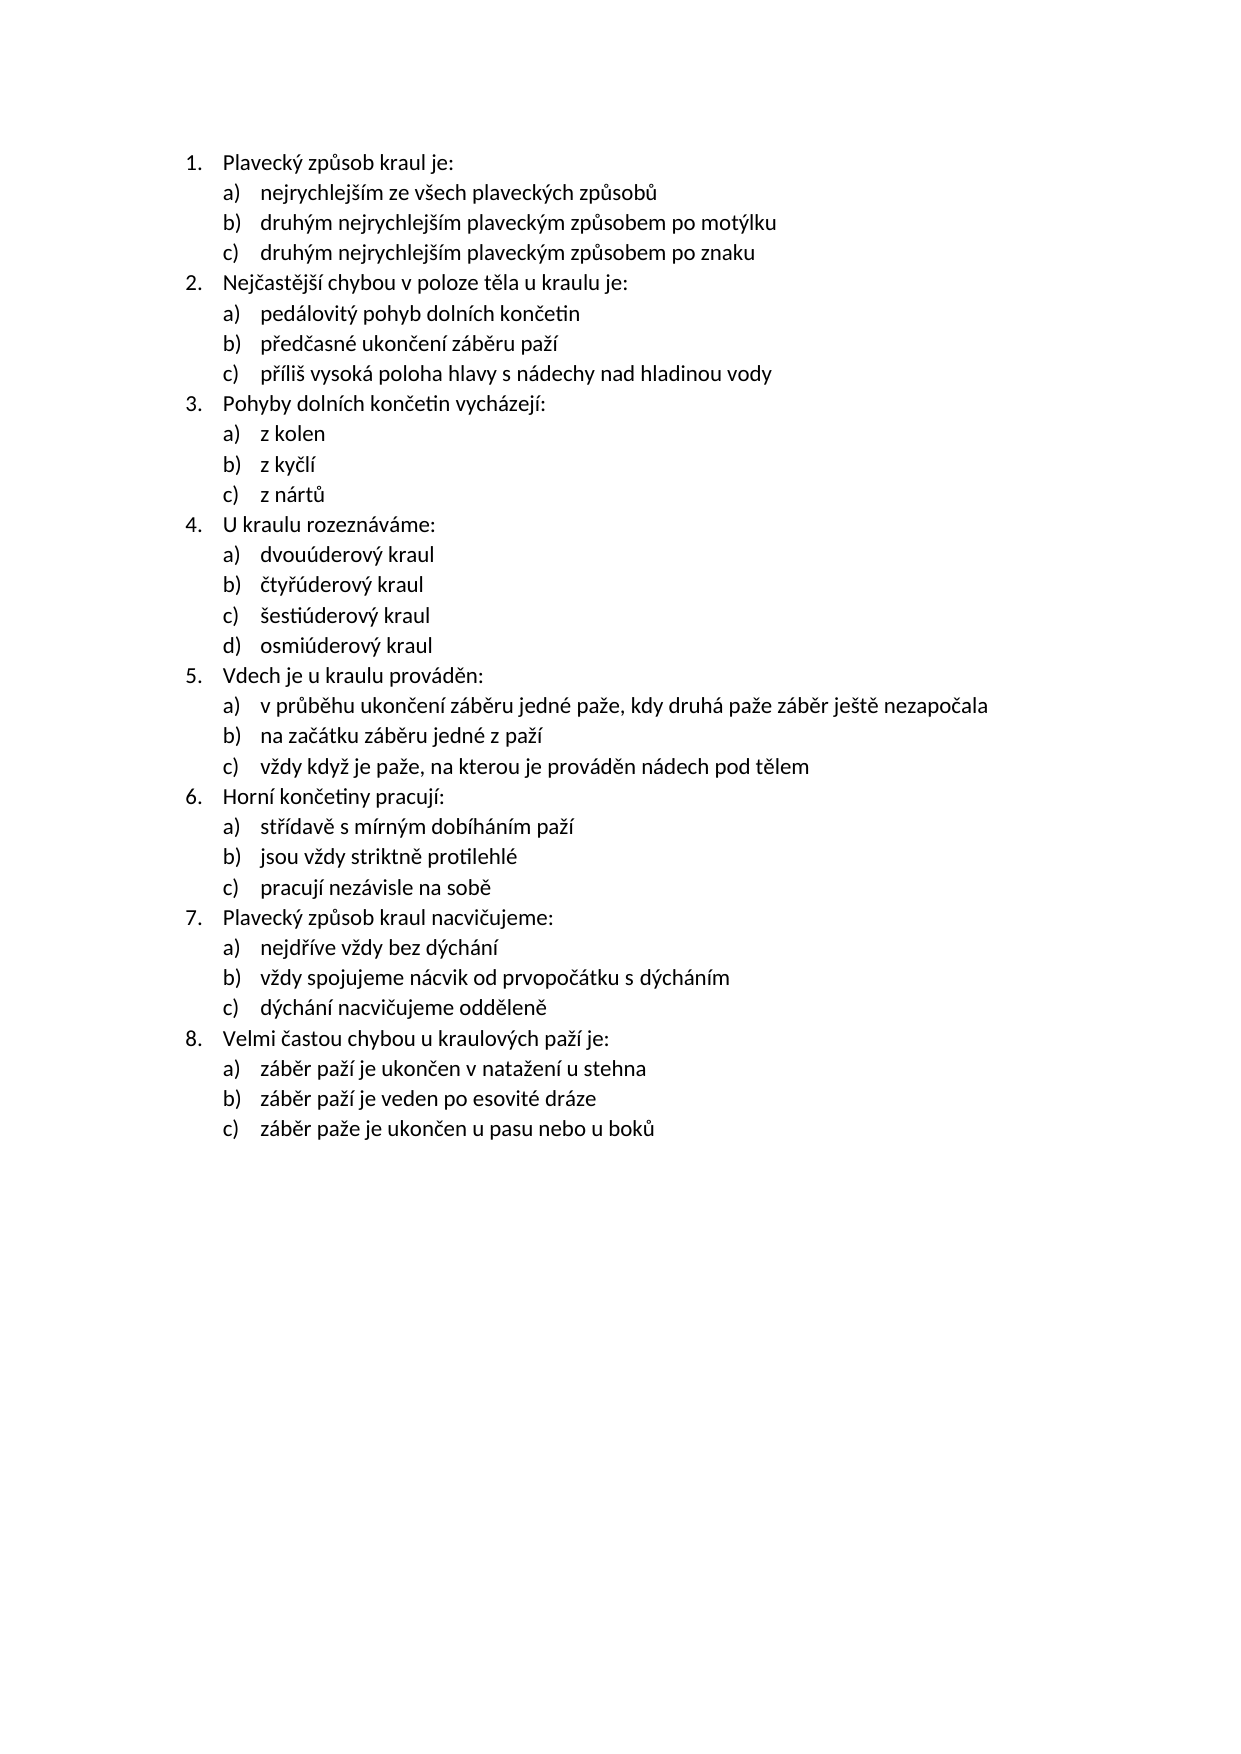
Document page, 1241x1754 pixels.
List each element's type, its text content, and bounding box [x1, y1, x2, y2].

list dvouúderový kraul [223, 540, 1093, 568]
list Vdech je u kraulu prováděn: [185, 661, 1093, 689]
list pedálovitý pohyb dolních končetin [223, 299, 1093, 327]
list Nejčastější chybou v poloze těla u kraulu je: [185, 268, 1093, 296]
list čtyřúderový kraul [223, 571, 1093, 598]
list střídavě s mírným dobíháním paží [223, 812, 1093, 840]
list záběr paží je veden po esovité dráze [223, 1084, 1093, 1112]
list nejdříve vždy bez dýchání [223, 933, 1093, 961]
list na začátku záběru jedné z paží [223, 722, 1093, 749]
list Horní končetiny pracují: [185, 782, 1093, 810]
list z kolen [223, 419, 1093, 447]
list dýchání nacvičujeme odděleně [223, 993, 1093, 1021]
list z nártů [223, 480, 1093, 508]
list Velmi častou chybou u kraulových paží je: [185, 1024, 1093, 1052]
list druhým nejrychlejším plaveckým způsobem po motýlku [223, 208, 1093, 236]
list Plavecký způsob kraul je: [185, 148, 1093, 176]
list jsou vždy striktně protilehlé [223, 842, 1093, 870]
list z kyčlí [223, 450, 1093, 478]
list Plavecký způsob kraul nacvičujeme: [185, 903, 1093, 931]
list vždy když je paže, na kterou je prováděn nádech pod tělem [223, 752, 1093, 780]
list předčasné ukončení záběru paží [223, 329, 1093, 357]
list nejrychlejším ze všech plaveckých způsobů [223, 178, 1093, 206]
list osmiúderový kraul [223, 631, 1093, 659]
list záběr paží je ukončen v natažení u stehna [223, 1054, 1093, 1082]
list pracují nezávisle na sobě [223, 873, 1093, 901]
list vždy spojujeme nácvik od prvopočátku s dýcháním [223, 963, 1093, 991]
list záběr paže je ukončen u pasu nebo u boků [223, 1114, 1093, 1142]
list šestiúderový kraul [223, 601, 1093, 629]
list Pohyby dolních končetin vycházejí: [185, 389, 1093, 417]
list druhým nejrychlejším plaveckým způsobem po znaku [223, 238, 1093, 266]
list v průběhu ukončení záběru jedné paže, kdy druhá paže záběr ještě nezapočala [223, 691, 1093, 719]
list příliš vysoká poloha hlavy s nádechy nad hladinou vody [223, 359, 1093, 387]
list U kraulu rozeznáváme: [185, 510, 1093, 538]
